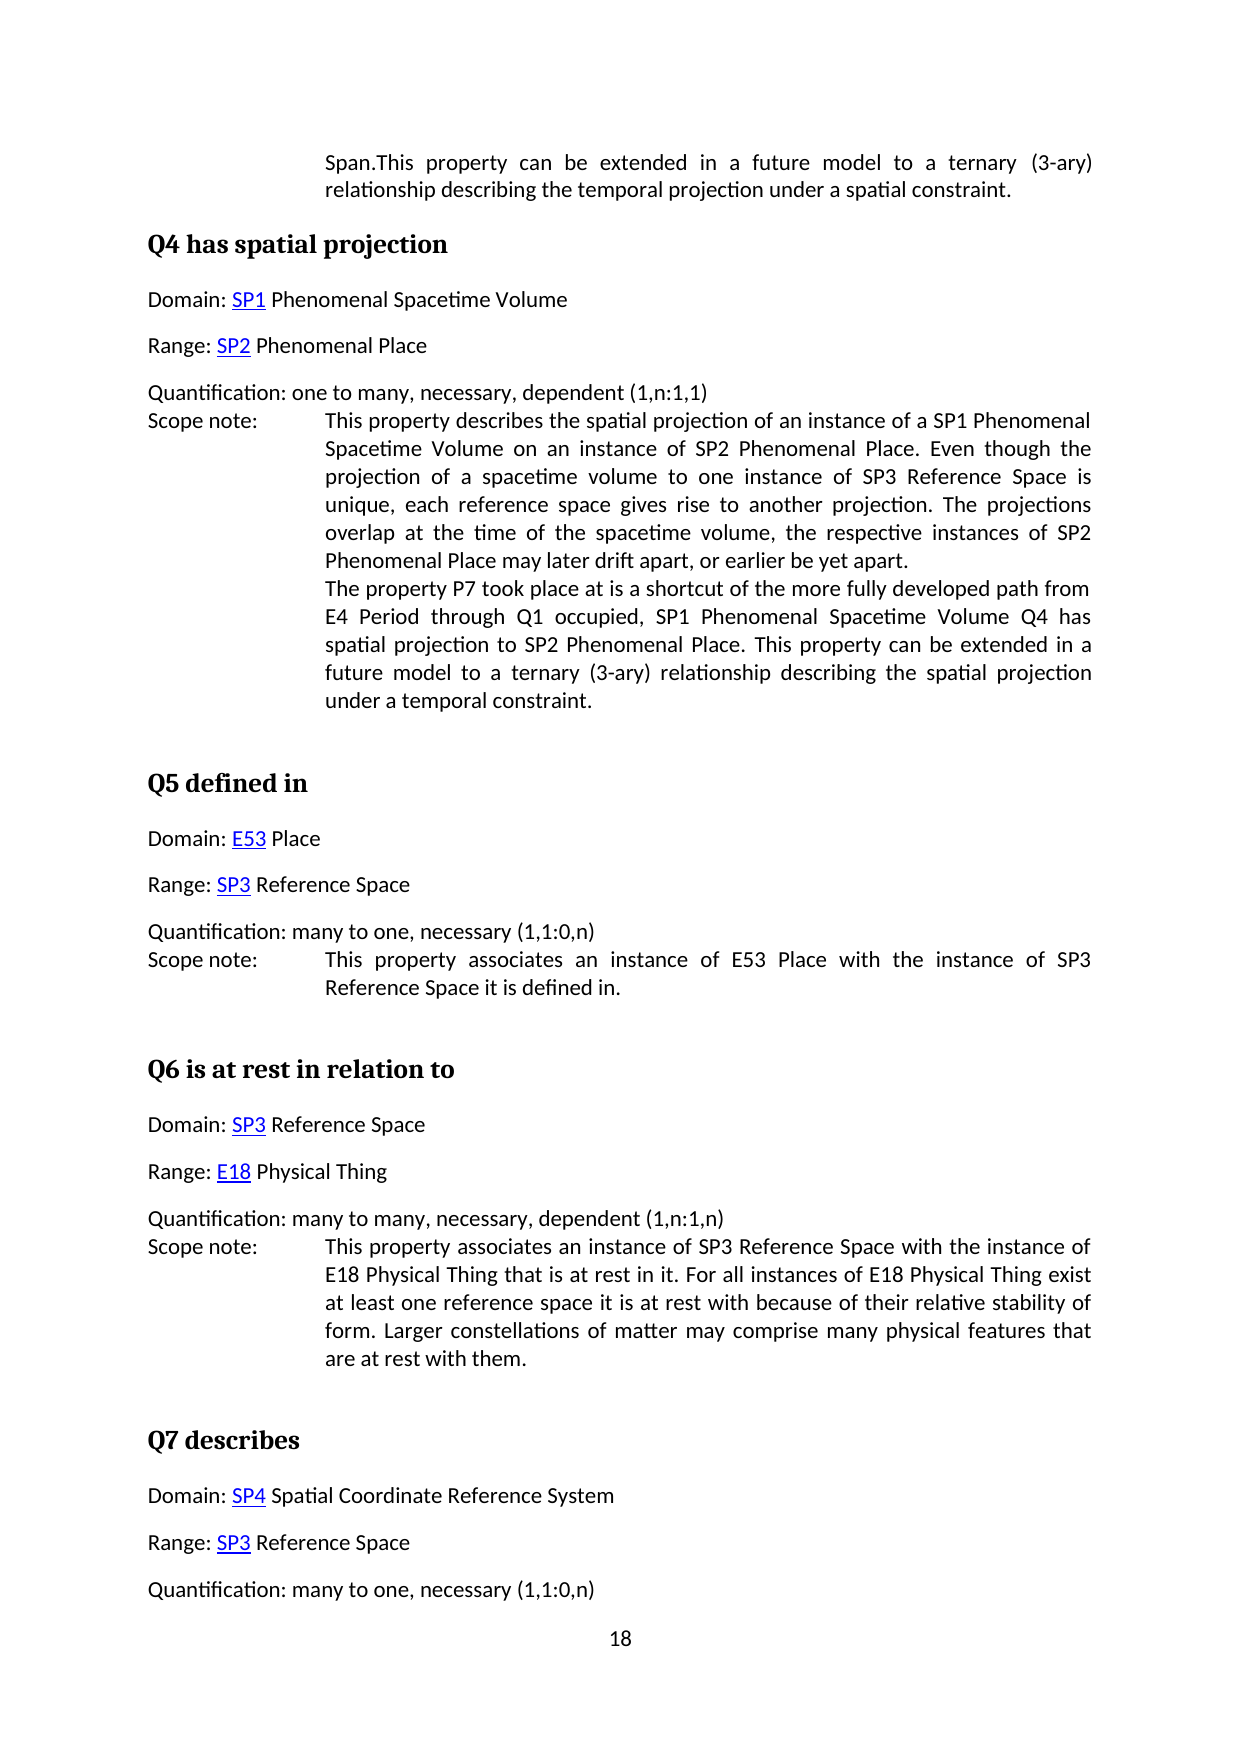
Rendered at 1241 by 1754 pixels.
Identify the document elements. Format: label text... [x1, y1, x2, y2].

table_header Domain: SP4 Spatial Coordinate Reference System [140, 1463, 1100, 1509]
text Scope note: This property associates an instance of SP3 Reference Space with the instance of E18 Physical Thing that is at rest in it. For all instances of E18 Physical Thing exist at least one reference space it is at rest with because of their relative stability of form. Larger constellations of matter may comprise many physical features that are at rest with them. [148, 1232, 1093, 1372]
table_cell Quantification: many to one, necessary (1,1:0,n) [140, 899, 1100, 945]
text The property P7 took place at is a shortcut of the more fully developed path from E4 Period through Q1 occupied, SP1 Phenomenal Spacetime Volume Q4 has spatial projection to SP2 Phenomenal Place. This property can be extended in a future model to a ternary (3-ary) relationship describing the spatial projection under a temporal constraint. [325, 574, 1093, 714]
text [148, 148, 1093, 204]
subtitle Q5 defined in [148, 768, 1093, 799]
table_cell Range: SP2 Phenomenal Place [140, 313, 1100, 359]
subtitle Q6 is at rest in relation to [148, 1054, 1093, 1086]
table_header Domain: SP1 Phenomenal Spacetime Volume [140, 266, 1100, 313]
subtitle Q7 describes [148, 1425, 1093, 1456]
table_header Domain: E53 Place Range: SP3 Reference Space [140, 805, 1100, 898]
table_cell Quantification: many to many, necessary, dependent (1,n:1,n) [140, 1185, 1100, 1232]
text Scope note: This property describes the spatial projection of an instance of a SP1 Phenomenal Spacetime Volume on an instance of SP2 Phenomenal Place. Even though the projection of a spacetime volume to one instance of SP3 Reference Space is unique, each reference space gives rise to another projection. The projections overlap at the time of the spacetime volume, the respective instances of SP2 Phenomenal Place may later drift apart, or earlier be yet apart. [148, 406, 1093, 574]
table_cell Range: E18 Physical Thing [140, 1139, 1100, 1185]
table_cell Quantification: many to one, necessary (1,1:0,n) [140, 1556, 1100, 1603]
table_cell Quantification: one to many, necessary, dependent (1,n:1,1) [140, 360, 1100, 406]
subtitle Q4 has spatial projection [148, 229, 1093, 260]
table_header Domain: SP3 Reference Space [140, 1092, 1100, 1138]
text Scope note: This property associates an instance of E53 Place with the instance of SP3 Reference Space it is defined in. [148, 945, 1093, 1001]
table_cell Range: SP3 Reference Space [140, 1509, 1100, 1556]
